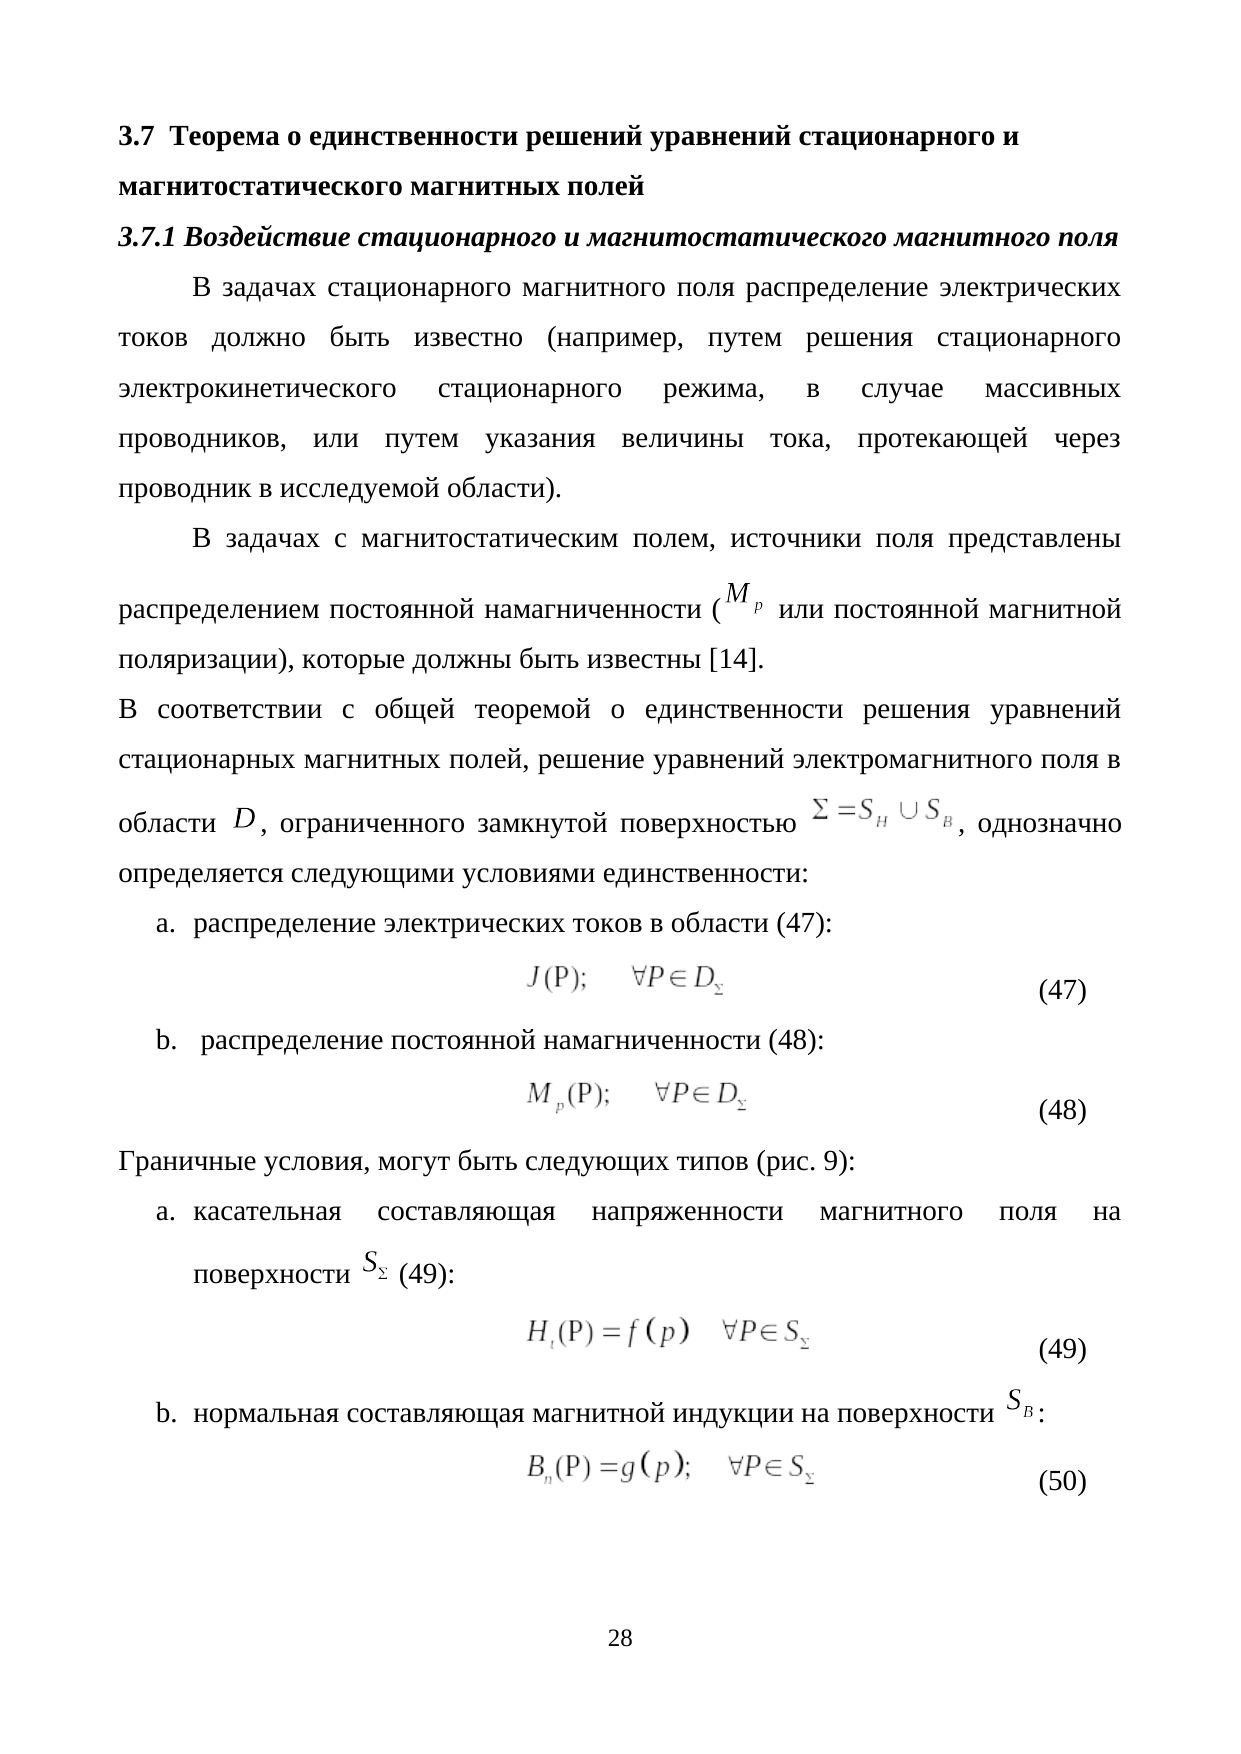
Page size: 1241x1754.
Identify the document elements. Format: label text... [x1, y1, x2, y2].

text (46) [339, 498, 1122, 597]
text В случае стационарного магнитного поля, общие выражения обобщенных сил , связанных с обобщенной координатой задаются одной из двух теорем обобщенных сил в стационарном магнитном поле [13]: [118, 168, 1122, 315]
text 3.7 Теорема о единственности решений уравнений стационарного и магнитостатического магнитных полей [118, 814, 1122, 898]
text В задачах стационарного магнитного поля распределение электрических токов должно быть известно (например, путем решения стационарного электрокинетического стационарного режима, в случае массивных проводников, или путем указания величины тока, протекающей через проводник в исследуемой области). [118, 966, 1122, 1200]
text 3.7.1 Воздействие стационарного и магнитостатического магнитного поля [118, 915, 1122, 949]
text (45) [339, 382, 1122, 481]
text В которых преобразования должны выполняться при постоянном потоке на любой поверхности, и соответственно, при постоянном токе протекающем через любой проводящий контур. [118, 613, 1122, 747]
text В соответствии с общей теоремой о единственности решения уравнений стационарных магнитных полей, решение уравнений электромагнитного поля в области , ограниченного замкнутой поверхностью , однозначно определяется следующими условиями единственности: [118, 1388, 1122, 1585]
text 3.6 Обобщенные силы в стационарном магнитном поле [118, 118, 1122, 152]
text В задачах с магнитостатическим полем, источники поля представлены распределением постоянной намагниченности ( или постоянной магнитной поляризации), которые должны быть известны [14]. [118, 1217, 1122, 1371]
